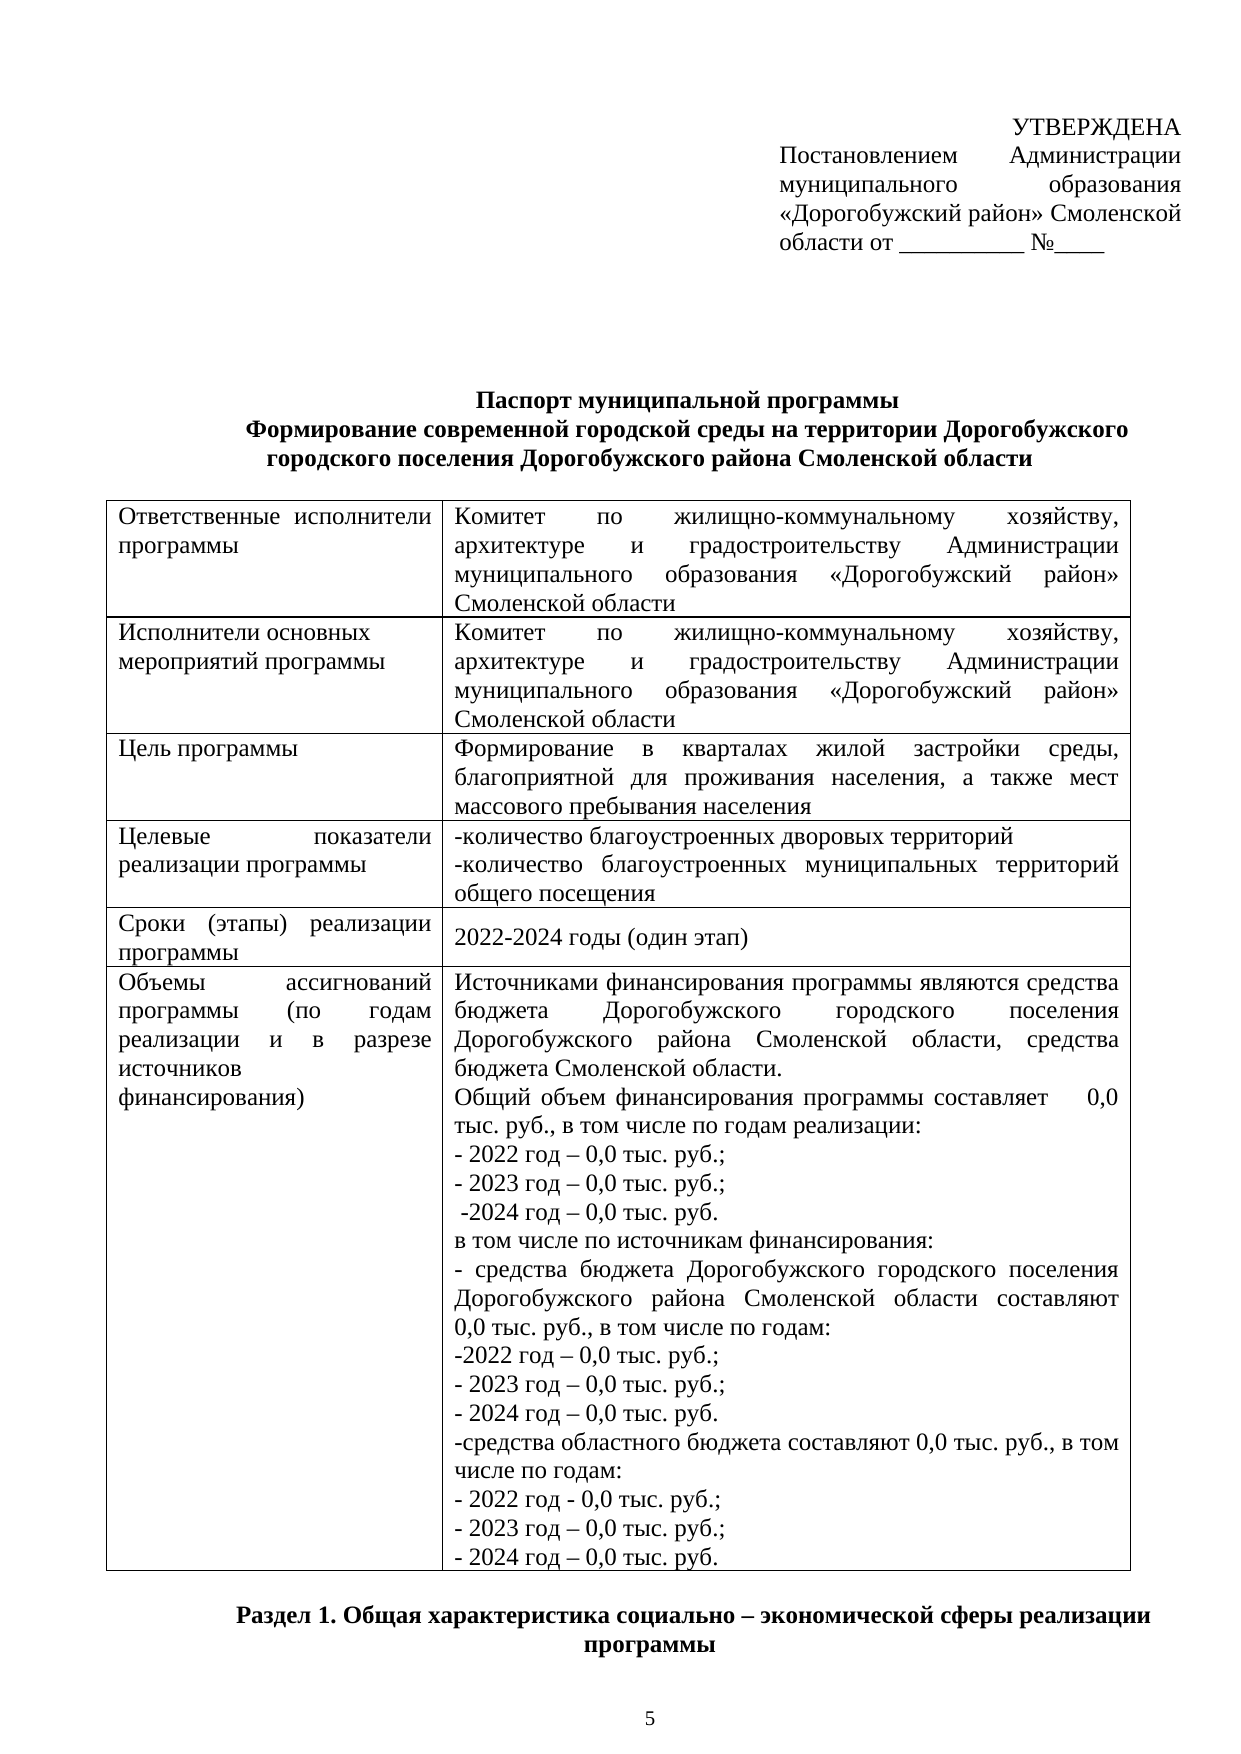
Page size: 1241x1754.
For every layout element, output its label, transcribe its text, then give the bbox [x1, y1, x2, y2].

table_cell Источниками финансирования программы являются средства бюджета Дорогобужского городского поселения Дорогобужского района Смоленской области, средства бюджета Смоленской области. Общий объем финансирования программы составляет 0,0 тыс. руб., в том числе по годам реализации: - 2022 год – 0,0 тыс. руб.; - 2023 год – 0,0 тыс. руб.; -2024 год – 0,0 тыс. руб. в том числе по источникам финансирования: - средства бюджета Дорогобужского городского поселения Дорогобужского района Смоленской области составляют 0,0 тыс. руб., в том числе по годам: -2022 год – 0,0 тыс. руб.; - 2023 год – 0,0 тыс. руб.; - 2024 год – 0,0 тыс. руб. -средства областного бюджета составляют 0,0 тыс. руб., в том числе по годам: - 2022 год - 0,0 тыс. руб.; - 2023 год – 0,0 тыс. руб.; - 2024 год – 0,0 тыс. руб. [443, 967, 1130, 1570]
table_cell Формирование в кварталах жилой застройки среды, благоприятной для проживания населения, а также мест массового пребывания населения [443, 734, 1130, 820]
table_cell Комитет по жилищно-коммунальному хозяйству, архитектуре и градостроительству Администрации муниципального образования «Дорогобужский район» Смоленской области [443, 618, 1130, 732]
table_cell Исполнители основных мероприятий программы [107, 618, 442, 732]
text Паспорт муниципальной программы [118, 385, 1181, 414]
table_cell Объемы ассигнований программы (по годам реализации и в разрезе источников финансирования) [107, 967, 442, 1570]
table_header УТВЕРЖДЕНА Постановлением Администрации муниципального образования «Дорогобужский район» Смоленской области от __________ №____ [768, 112, 1192, 284]
table_cell Цель программы [107, 734, 442, 820]
table_header Комитет по жилищно-коммунальному хозяйству, архитектуре и градостроительству Администрации муниципального образования «Дорогобужский район» Смоленской области [443, 501, 1130, 616]
table_cell Сроки (этапы) реализации программы [107, 908, 442, 966]
table_cell -количество благоустроенных дворовых территорий -количество благоустроенных муниципальных территорий общего посещения [443, 821, 1130, 907]
table_header Ответственные исполнители программы [107, 501, 442, 616]
table_cell 2022-2024 годы (один этап) [443, 908, 1130, 966]
text Формирование современной городской среды на территории Дорогобужского городского поселения Дорогобужского района Смоленской области [118, 414, 1181, 472]
text Раздел 1. Общая характеристика социально – экономической сферы реализации программы [118, 1600, 1181, 1658]
table_cell Целевые показатели реализации программы [107, 821, 442, 907]
